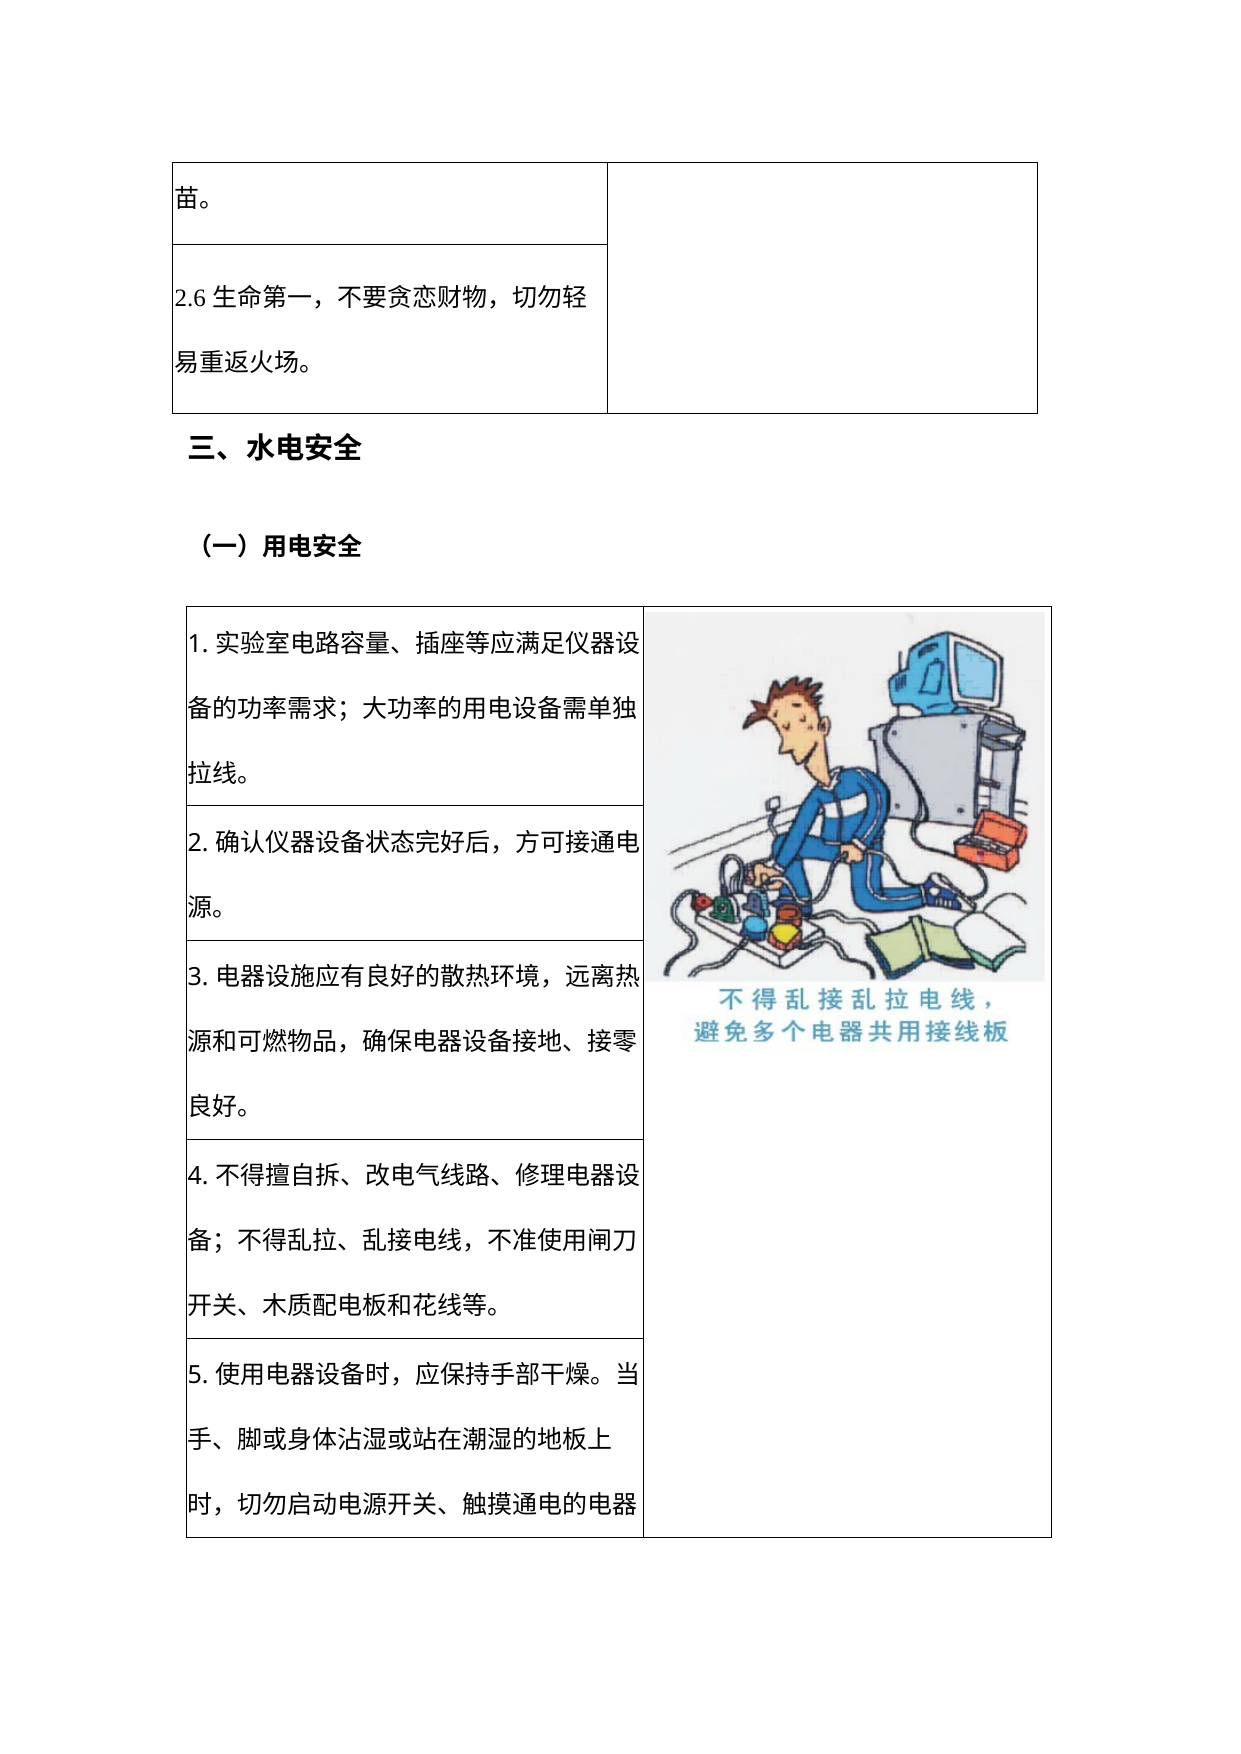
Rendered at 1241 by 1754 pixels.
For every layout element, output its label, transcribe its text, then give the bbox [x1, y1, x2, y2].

table_header 1. 实验室电路容量、插座等应满足仪器设备的功率需求；大功率的用电设备需单独拉线。 [187, 607, 643, 805]
picture [644, 612, 1047, 1061]
table_cell 2.6 生命第一，不要贪恋财物，切勿轻易重返火场。 [173, 245, 607, 412]
text （一）用电安全 [187, 512, 1053, 577]
table_cell 4. 不得擅自拆、改电气线路、修理电器设备；不得乱拉、乱接电线，不准使用闸刀开关、木质配电板和花线等。 [187, 1140, 643, 1338]
text 三、水电安全 [187, 413, 1053, 478]
table_cell 3. 电器设施应有良好的散热环境，远离热源和可燃物品，确保电器设备接地、接零良好。 [187, 941, 643, 1139]
table_header [644, 607, 1051, 1537]
table_cell 2. 确认仪器设备状态完好后，方可接通电源。 [187, 806, 643, 939]
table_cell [187, 1339, 643, 1537]
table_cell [173, 163, 607, 244]
